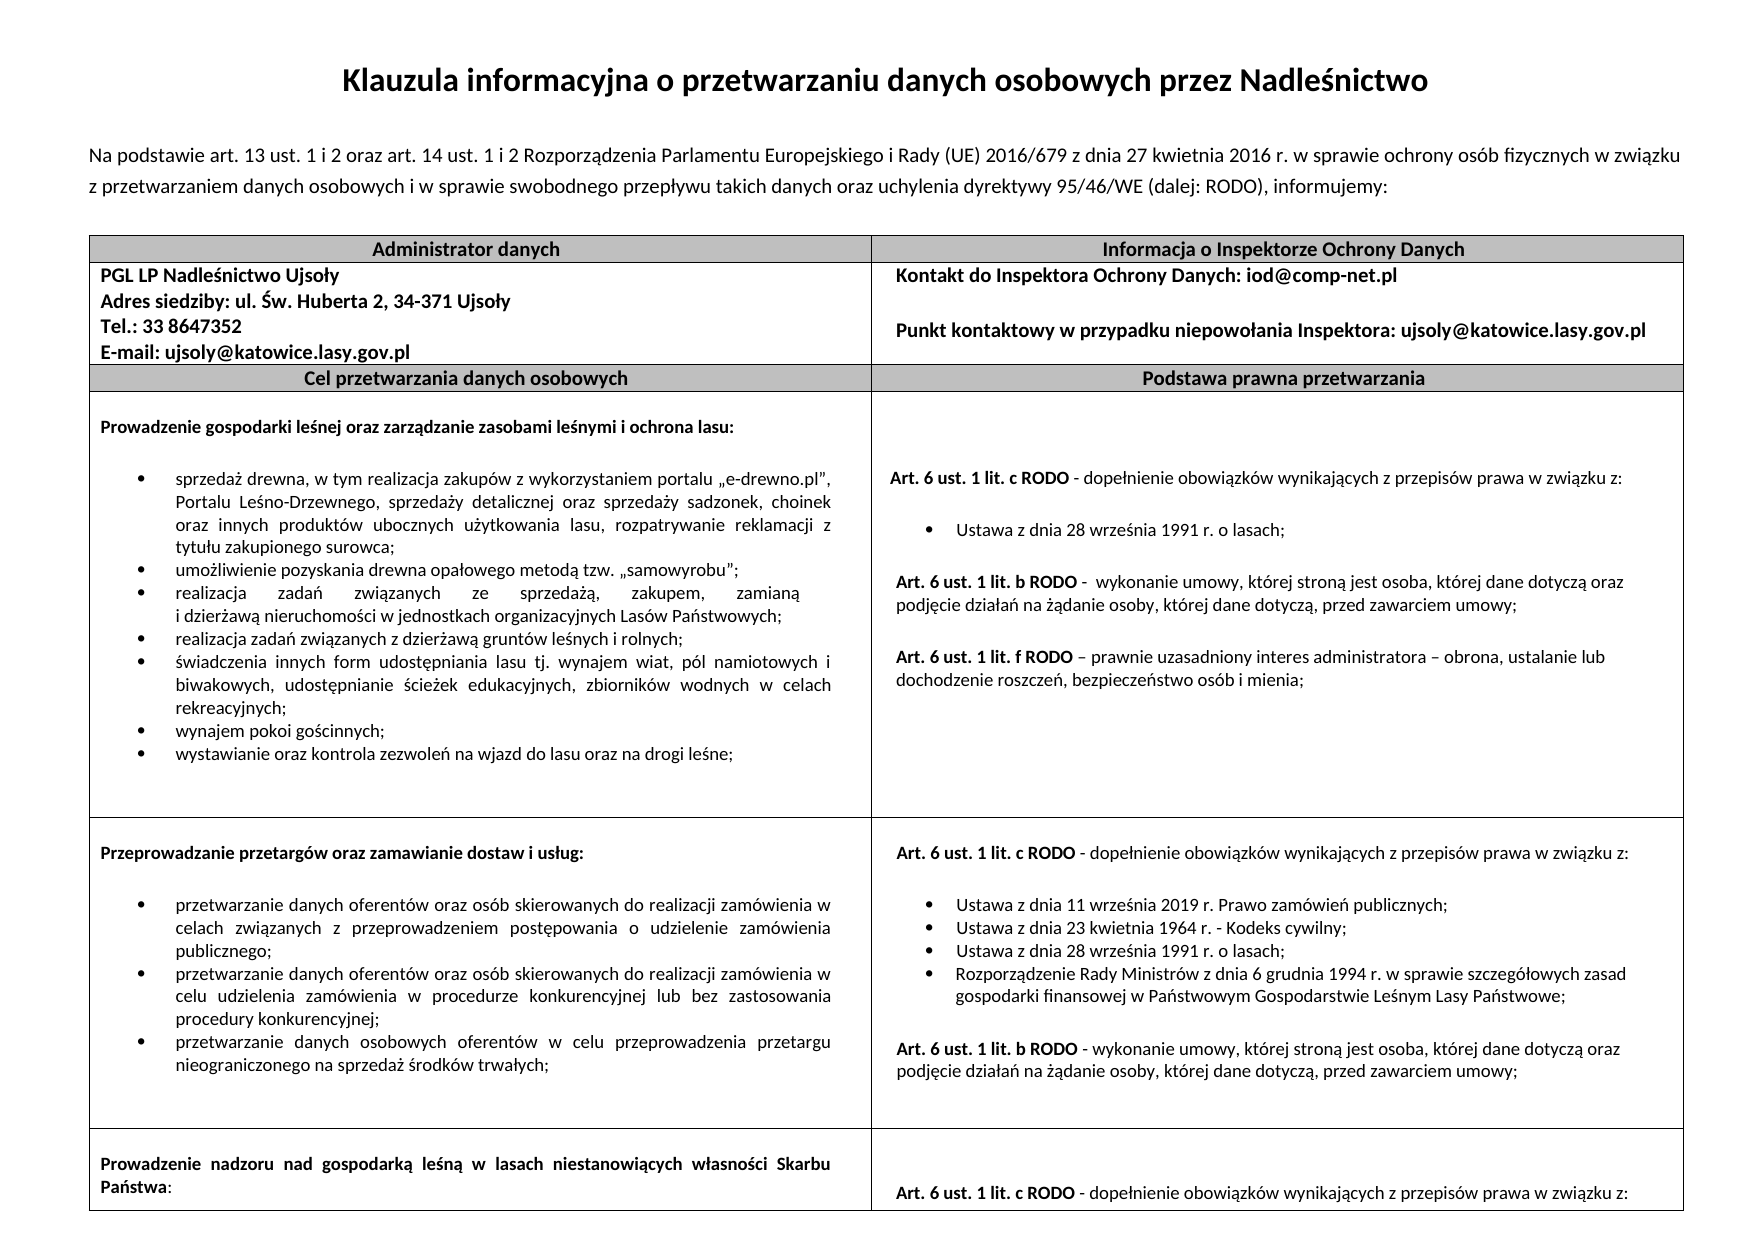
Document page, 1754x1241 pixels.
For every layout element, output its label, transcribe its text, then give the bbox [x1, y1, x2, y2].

table_header Administrator danych [90, 236, 871, 262]
table_cell Podstawa prawna przetwarzania [872, 365, 1683, 391]
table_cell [90, 1129, 871, 1209]
table_cell Przeprowadzanie przetargów oraz zamawianie dostaw i usług: przetwarzanie danych oferentów oraz osób skierowanych do realizacji zamówienia w celach związanych z przeprowadzeniem postępowania o udzielenie zamówienia publicznego; przetwarzanie danych oferentów oraz osób skierowanych do realizacji zamówienia w celu udzielenia zamówienia w procedurze konkurencyjnej lub bez zastosowania procedury konkurencyjnej; przetwarzanie danych osobowych oferentów w celu przeprowadzenia przetargu nieograniczonego na sprzedaż środków trwałych; [90, 818, 871, 1128]
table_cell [872, 1129, 1683, 1209]
table_cell Art. 6 ust. 1 lit. c RODO - dopełnienie obowiązków wynikających z przepisów prawa w związku z: Ustawa z dnia 28 września 1991 r. o lasach; Art. 6 ust. 1 lit. b RODO - wykonanie umowy, której stroną jest osoba, której dane dotyczą oraz podjęcie działań na żądanie osoby, której dane dotyczą, przed zawarciem umowy; Art. 6 ust. 1 lit. f RODO – prawnie uzasadniony interes administratora – obrona, ustalanie lub dochodzenie roszczeń, bezpieczeństwo osób i mienia; [872, 392, 1683, 817]
table_cell Cel przetwarzania danych osobowych [90, 365, 871, 391]
table_cell Prowadzenie gospodarki leśnej oraz zarządzanie zasobami leśnymi i ochrona lasu: sprzedaż drewna, w tym realizacja zakupów z wykorzystaniem portalu „e-drewno.pl”, Portalu Leśno-Drzewnego, sprzedaży detalicznej oraz sprzedaży sadzonek, choinek oraz innych produktów ubocznych użytkowania lasu, rozpatrywanie reklamacji z tytułu zakupionego surowca; umożliwienie pozyskania drewna opałowego metodą tzw. „samowyrobu”; realizacja zadań związanych ze sprzedażą, zakupem, zamianą i dzierżawą nieruchomości w jednostkach organizacyjnych Lasów Państwowych; realizacja zadań związanych z dzierżawą gruntów leśnych i rolnych; świadczenia innych form udostępniania lasu tj. wynajem wiat, pól namiotowych i biwakowych, udostępnianie ścieżek edukacyjnych, zbiorników wodnych w celach rekreacyjnych; wynajem pokoi gościnnych; wystawianie oraz kontrola zezwoleń na wjazd do lasu oraz na drogi leśne; [90, 392, 871, 817]
table_cell Art. 6 ust. 1 lit. c RODO - dopełnienie obowiązków wynikających z przepisów prawa w związku z: Ustawa z dnia 11 września 2019 r. Prawo zamówień publicznych; Ustawa z dnia 23 kwietnia 1964 r. - Kodeks cywilny; Ustawa z dnia 28 września 1991 r. o lasach; Rozporządzenie Rady Ministrów z dnia 6 grudnia 1994 r. w sprawie szczegółowych zasad gospodarki finansowej w Państwowym Gospodarstwie Leśnym Lasy Państwowe; Art. 6 ust. 1 lit. b RODO - wykonanie umowy, której stroną jest osoba, której dane dotyczą oraz podjęcie działań na żądanie osoby, której dane dotyczą, przed zawarciem umowy; [872, 818, 1683, 1128]
subtitle Klauzula informacyjna o przetwarzaniu danych osobowych przez Nadleśnictwo [89, 59, 1683, 100]
table_cell Kontakt do Inspektora Ochrony Danych: iod@comp-net.pl Punkt kontaktowy w przypadku niepowołania Inspektora: ujsoly@katowice.lasy.gov.pl [872, 263, 1683, 364]
table_cell PGL LP Nadleśnictwo Ujsoły Adres siedziby: ul. Św. Huberta 2, 34-371 Ujsoły Tel.: 33 8647352 E-mail: ujsoly@katowice.lasy.gov.pl [90, 263, 871, 364]
text Na podstawie art. 13 ust. 1 i 2 oraz art. 14 ust. 1 i 2 Rozporządzenia Parlamentu Europejskiego i Rady (UE) 2016/679 z dnia 27 kwietnia 2016 r. w sprawie ochrony osób fizycznych w związku z przetwarzaniem danych osobowych i w sprawie swobodnego przepływu takich danych oraz uchylenia dyrektywy 95/46/WE (dalej: RODO), informujemy: [89, 142, 1683, 199]
table_header Informacja o Inspektorze Ochrony Danych [872, 236, 1683, 262]
